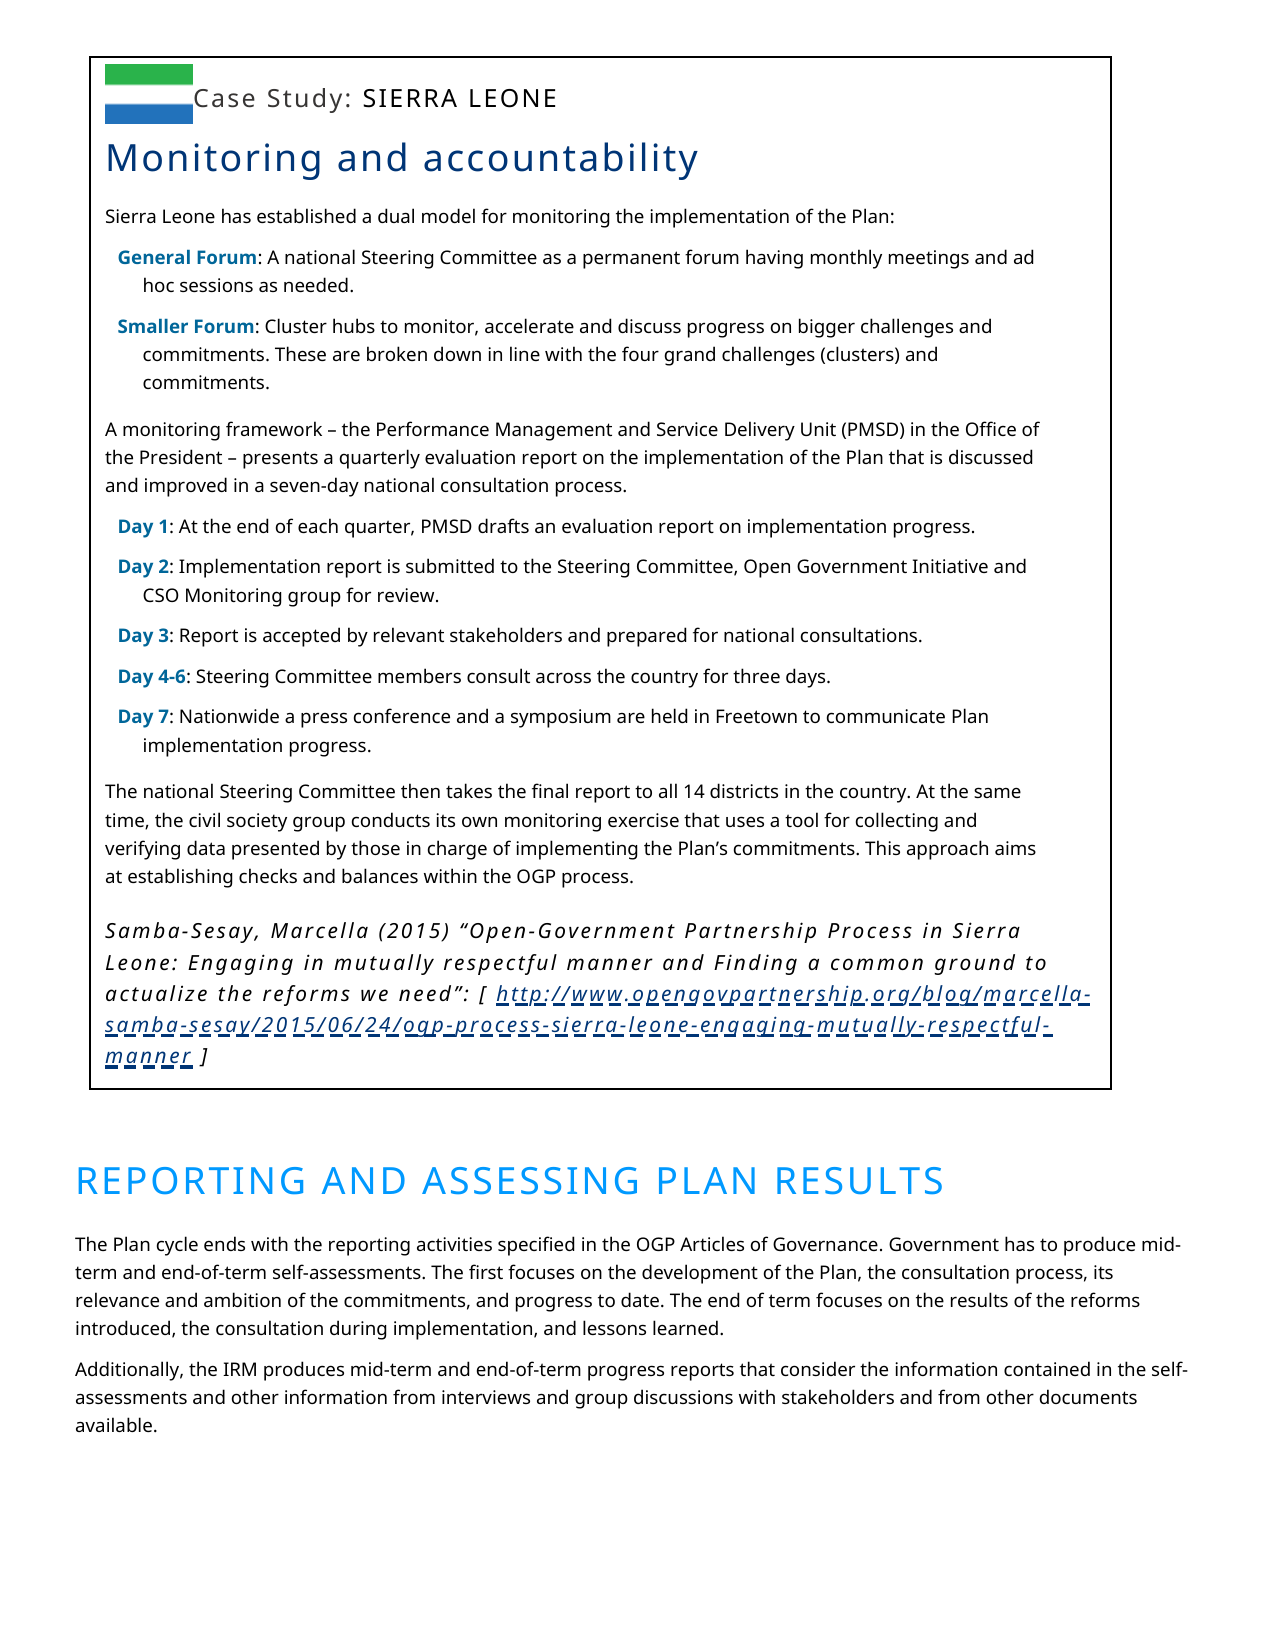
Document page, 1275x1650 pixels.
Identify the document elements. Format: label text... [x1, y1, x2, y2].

picture [105, 64, 193, 124]
title Reporting and assessing Plan results [75, 1154, 1200, 1206]
text The Plan cycle ends with the reporting activities specified in the OGP Articles of Governance. Government has to produce mid-term and end-of-term self-assessments. The first focuses on the development of the Plan, the consultation process, its relevance and ambition of the commitments, and progress to date. The end of term focuses on the results of the reforms introduced, the consultation during implementation, and lessons learned. [75, 1228, 1200, 1341]
text Additionally, the IRM produces mid-term and end-of-term progress reports that consider the information contained in the self-assessments and other information from interviews and group discussions with stakeholders and from other documents available. [75, 1353, 1200, 1438]
